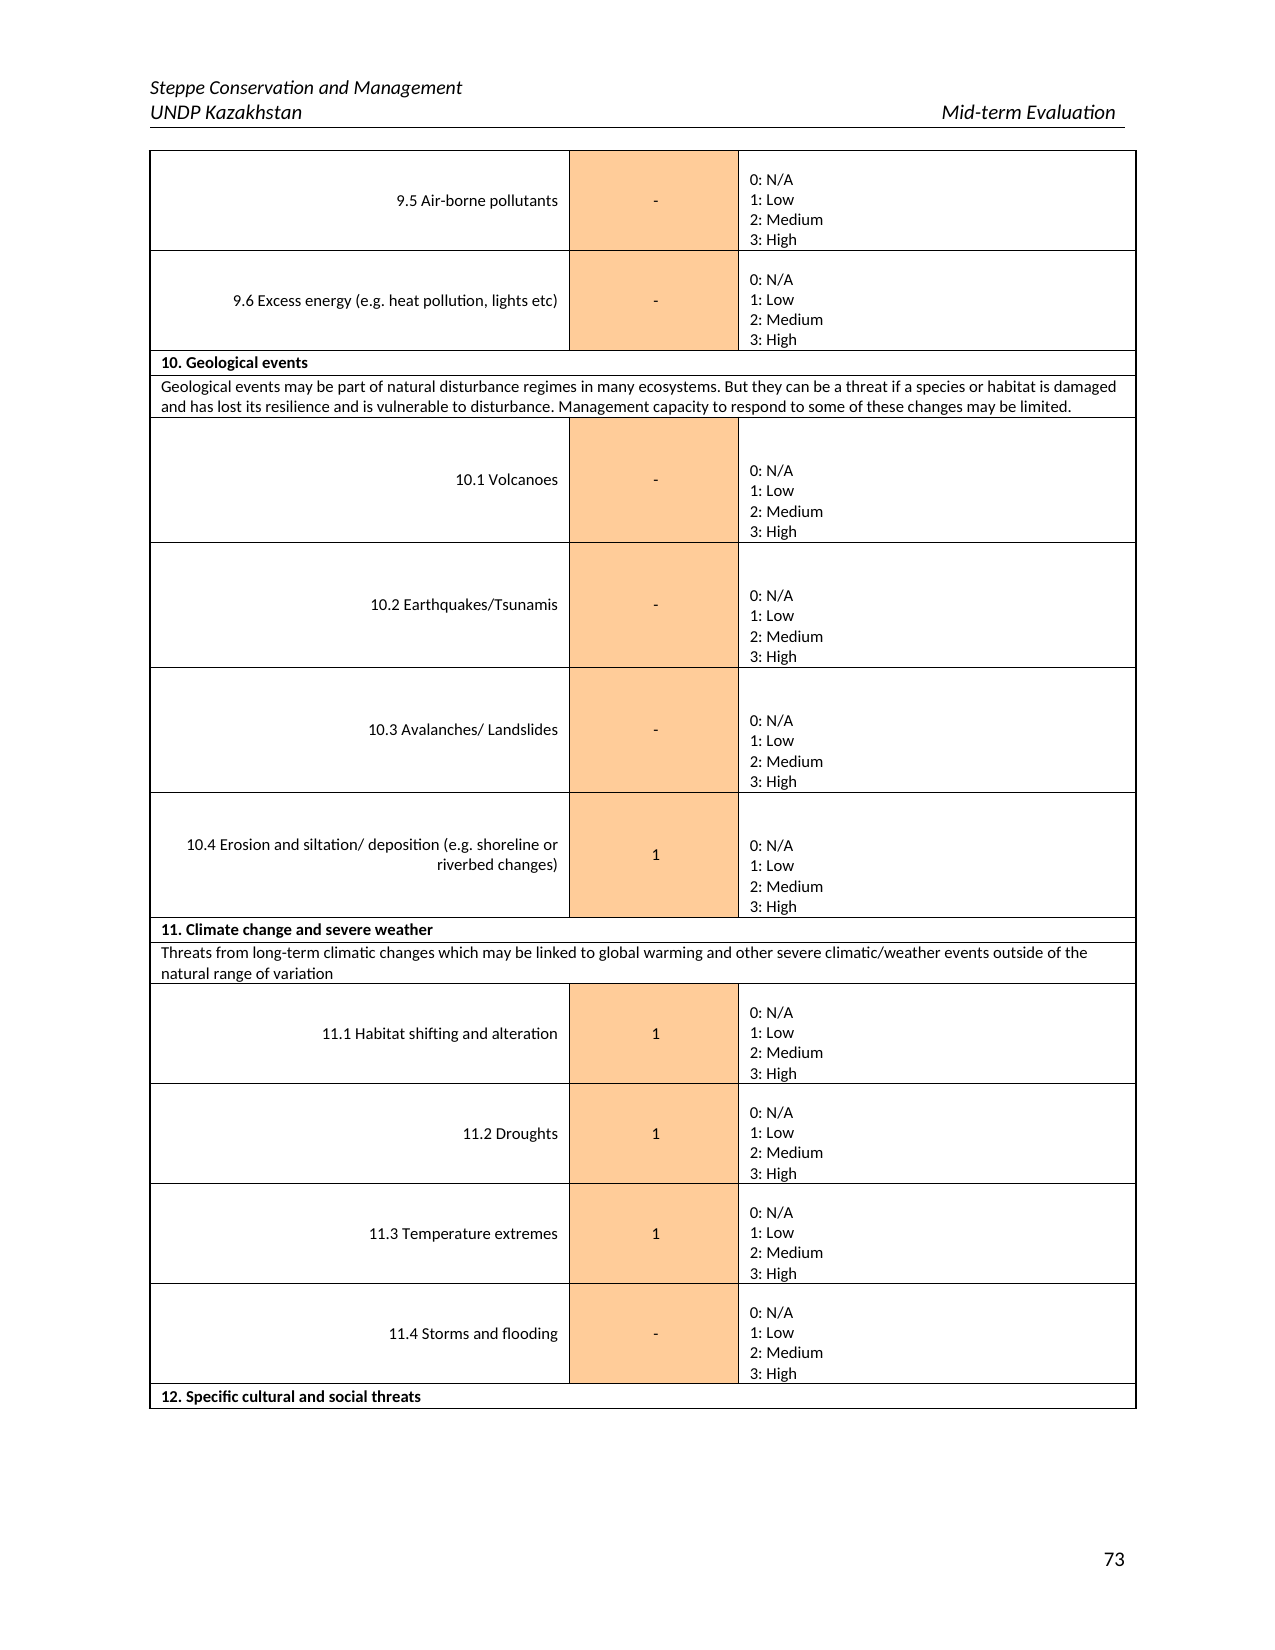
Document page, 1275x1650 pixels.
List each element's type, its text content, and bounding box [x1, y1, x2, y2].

table_cell 10.2 Earthquakes/Tsunamis [151, 543, 569, 667]
table_cell 11.4 Storms and flooding [151, 1284, 569, 1383]
table_cell 10.1 Volcanoes [151, 418, 569, 542]
table_cell - [570, 543, 738, 667]
table_cell 0: N/A 1: Low 2: Medium 3: High [739, 543, 1135, 667]
table_cell - [570, 251, 738, 350]
table_cell 11.1 Habitat shifting and alteration [151, 984, 569, 1083]
table_cell - [570, 418, 738, 542]
table_cell - [570, 1284, 738, 1383]
table_cell 0: N/A 1: Low 2: Medium 3: High [739, 1284, 1135, 1383]
table_cell 10.3 Avalanches/ Landslides [151, 668, 569, 792]
table_cell 0: N/A 1: Low 2: Medium 3: High [739, 418, 1135, 542]
table_cell 11.2 Droughts [151, 1084, 569, 1183]
table_cell 11.3 Temperature extremes [151, 1184, 569, 1283]
table_cell 0: N/A 1: Low 2: Medium 3: High [739, 1084, 1135, 1183]
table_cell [739, 151, 1135, 250]
table_cell 1 [570, 1084, 738, 1183]
table_cell 0: N/A 1: Low 2: Medium 3: High [739, 668, 1135, 792]
table_cell 9.6 Excess energy (e.g. heat pollution, lights etc) [151, 251, 569, 350]
table_cell 0: N/A 1: Low 2: Medium 3: High [739, 1184, 1135, 1283]
table_cell 1 [570, 1184, 738, 1283]
table_cell 0: N/A 1: Low 2: Medium 3: High [739, 793, 1135, 917]
table_cell Threats from long-term climatic changes which may be linked to global warming and other severe climatic/weather events outside of the natural range of variation [151, 943, 1135, 983]
table_cell Geological events may be part of natural disturbance regimes in many ecosystems. But they can be a threat if a species or habitat is damaged and has lost its resilience and is vulnerable to disturbance. Management capacity to respond to some of these changes may be limited. [151, 376, 1135, 417]
table_cell 1 [570, 793, 738, 917]
table_cell 0: N/A 1: Low 2: Medium 3: High [739, 984, 1135, 1083]
table_cell - [570, 151, 738, 250]
table_cell 12. Specific cultural and social threats [151, 1384, 1135, 1408]
table_cell 0: N/A 1: Low 2: Medium 3: High [739, 251, 1135, 350]
table_cell 1 [570, 984, 738, 1083]
table_cell - [570, 668, 738, 792]
table_cell 11. Climate change and severe weather [151, 918, 1135, 942]
table_cell 9.5 Air-borne pollutants [151, 151, 569, 250]
table_cell 10.4 Erosion and siltation/ deposition (e.g. shoreline or riverbed changes) [151, 793, 569, 917]
table_cell 10. Geological events [151, 351, 1135, 375]
